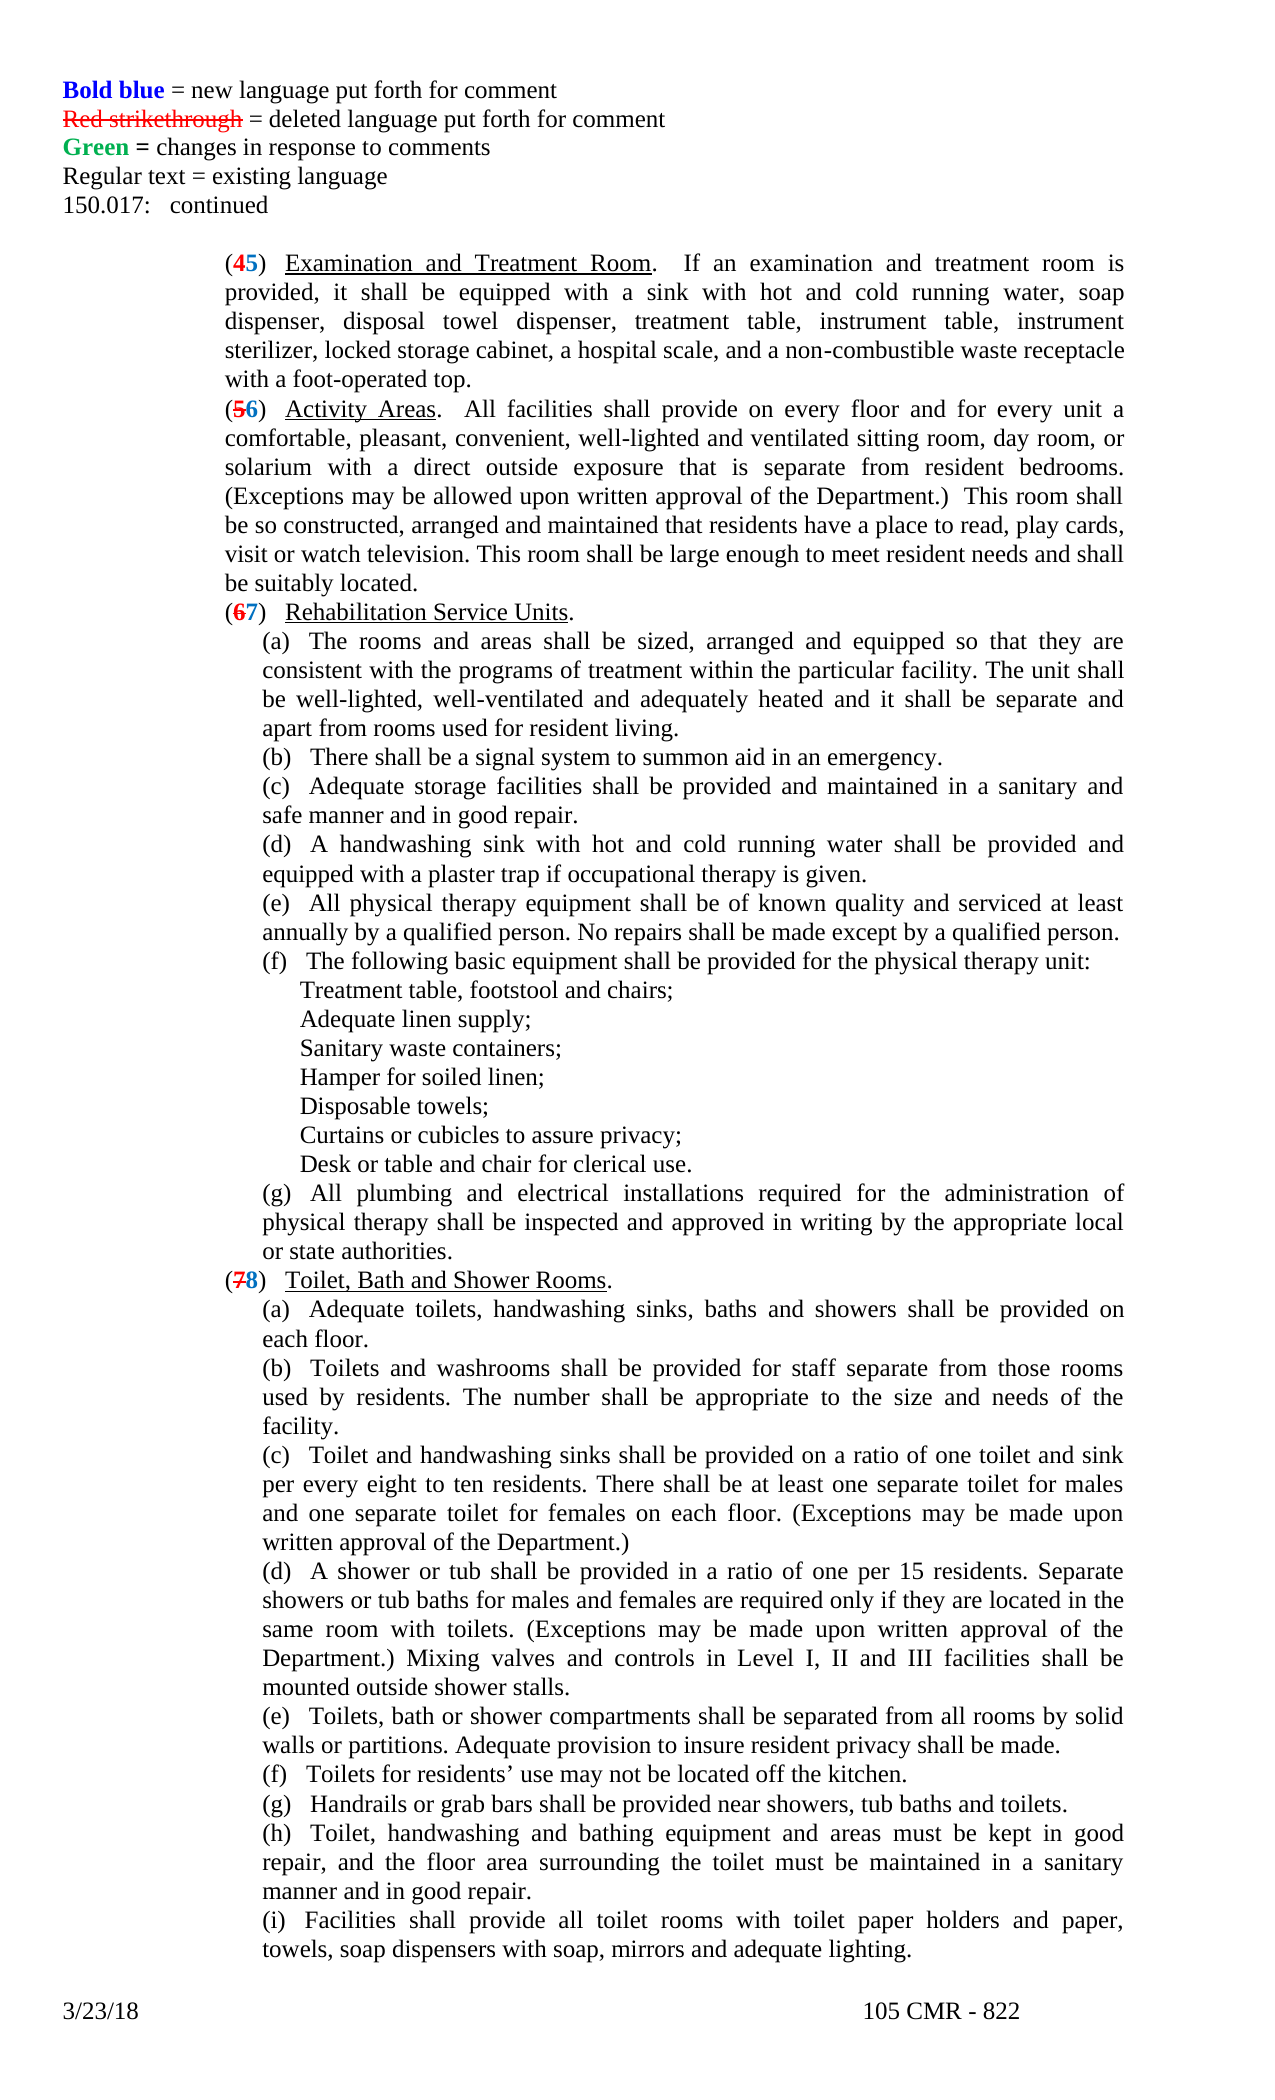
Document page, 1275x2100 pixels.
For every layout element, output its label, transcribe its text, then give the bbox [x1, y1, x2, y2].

text (f) The following basic equipment shall be provided for the physical therapy unit: [262, 946, 1125, 975]
text (45) Examination and Treatment Room. If an examination and treatment room is provided, it shall be equipped with a sink with hot and cold running water, soap dispenser, disposal towel dispenser, treatment table, instrument table, instrument sterilizer, locked storage cabinet, a hospital scale, and a non-combustible waste receptacle with a foot-operated top. [224, 248, 1125, 394]
text (e) Toilets, bath or shower compartments shall be separated from all rooms by solid walls or partitions. Adequate provision to insure resident privacy shall be made. [262, 1702, 1125, 1760]
text Adequate linen supply; [299, 1004, 1125, 1033]
text (c) Toilet and handwashing sinks shall be provided on a ratio of one toilet and sink per every eight to ten residents. There shall be at least one separate toilet for males and one separate toilet for females on each floor. (Exceptions may be made upon written approval of the Department.) [262, 1440, 1125, 1556]
text (67) Rehabilitation Service Units. [224, 597, 1125, 626]
text (g) All plumbing and electrical installations required for the administration of physical therapy shall be inspected and approved in writing by the appropriate local or state authorities. [262, 1178, 1125, 1266]
text (h) Toilet, handwashing and bathing equipment and areas must be kept in good repair, and the floor area surrounding the toilet must be maintained in a sanitary manner and in good repair. [262, 1818, 1125, 1905]
text (d) A shower or tub shall be provided in a ratio of one per 15 residents. Separate showers or tub baths for males and females are required only if they are located in the same room with toilets. (Exceptions may be made upon written approval of the Department.) Mixing valves and controls in Level I, II and III facilities shall be mounted outside shower stalls. [262, 1556, 1125, 1702]
text Curtains or cubicles to assure privacy; [299, 1120, 1125, 1149]
text Disposable towels; [299, 1091, 1125, 1120]
text Sanitary waste containers; [299, 1033, 1125, 1062]
text (78) Toilet, Bath and Shower Rooms. [224, 1266, 1125, 1295]
text (f) Toilets for residents’ use may not be located off the kitchen. [262, 1760, 1125, 1789]
text (b) There shall be a signal system to summon aid in an emergency. [262, 742, 1125, 772]
text Desk or table and chair for clerical use. [299, 1149, 1125, 1178]
text Hamper for soiled linen; [299, 1062, 1125, 1091]
text (56) Activity Areas. All facilities shall provide on every floor and for every unit a comfortable, pleasant, convenient, well-lighted and ventilated sitting room, day room, or solarium with a direct outside exposure that is separate from resident bedrooms. (Exceptions may be allowed upon written approval of the Department.) This room shall be so constructed, arranged and maintained that residents have a place to read, play cards, visit or watch television. This room shall be large enough to meet resident needs and shall be suitably located. [224, 394, 1125, 597]
text Treatment table, footstool and chairs; [299, 975, 1125, 1004]
text (a) Adequate toilets, handwashing sinks, baths and showers shall be provided on each floor. [262, 1295, 1125, 1353]
text (a) The rooms and areas shall be sized, arranged and equipped so that they are consistent with the programs of treatment within the particular facility. The unit shall be well-lighted, well-ventilated and adequately heated and it shall be separate and apart from rooms used for resident living. [262, 626, 1125, 742]
text (e) All physical therapy equipment shall be of known quality and serviced at least annually by a qualified person. No repairs shall be made except by a qualified person. [262, 888, 1125, 946]
text (d) A handwashing sink with hot and cold running water shall be provided and equipped with a plaster trap if occupational therapy is given. [262, 830, 1125, 888]
text (c) Adequate storage facilities shall be provided and maintained in a sanitary and safe manner and in good repair. [262, 772, 1125, 830]
text (g) Handrails or grab bars shall be provided near showers, tub baths and toilets. [262, 1789, 1125, 1818]
text (i) Facilities shall provide all toilet rooms with toilet paper holders and paper, towels, soap dispensers with soap, mirrors and adequate lighting. [262, 1905, 1125, 1963]
text (b) Toilets and washrooms shall be provided for staff separate from those rooms used by residents. The number shall be appropriate to the size and needs of the facility. [262, 1353, 1125, 1440]
text 150.017: continued [62, 190, 1125, 219]
